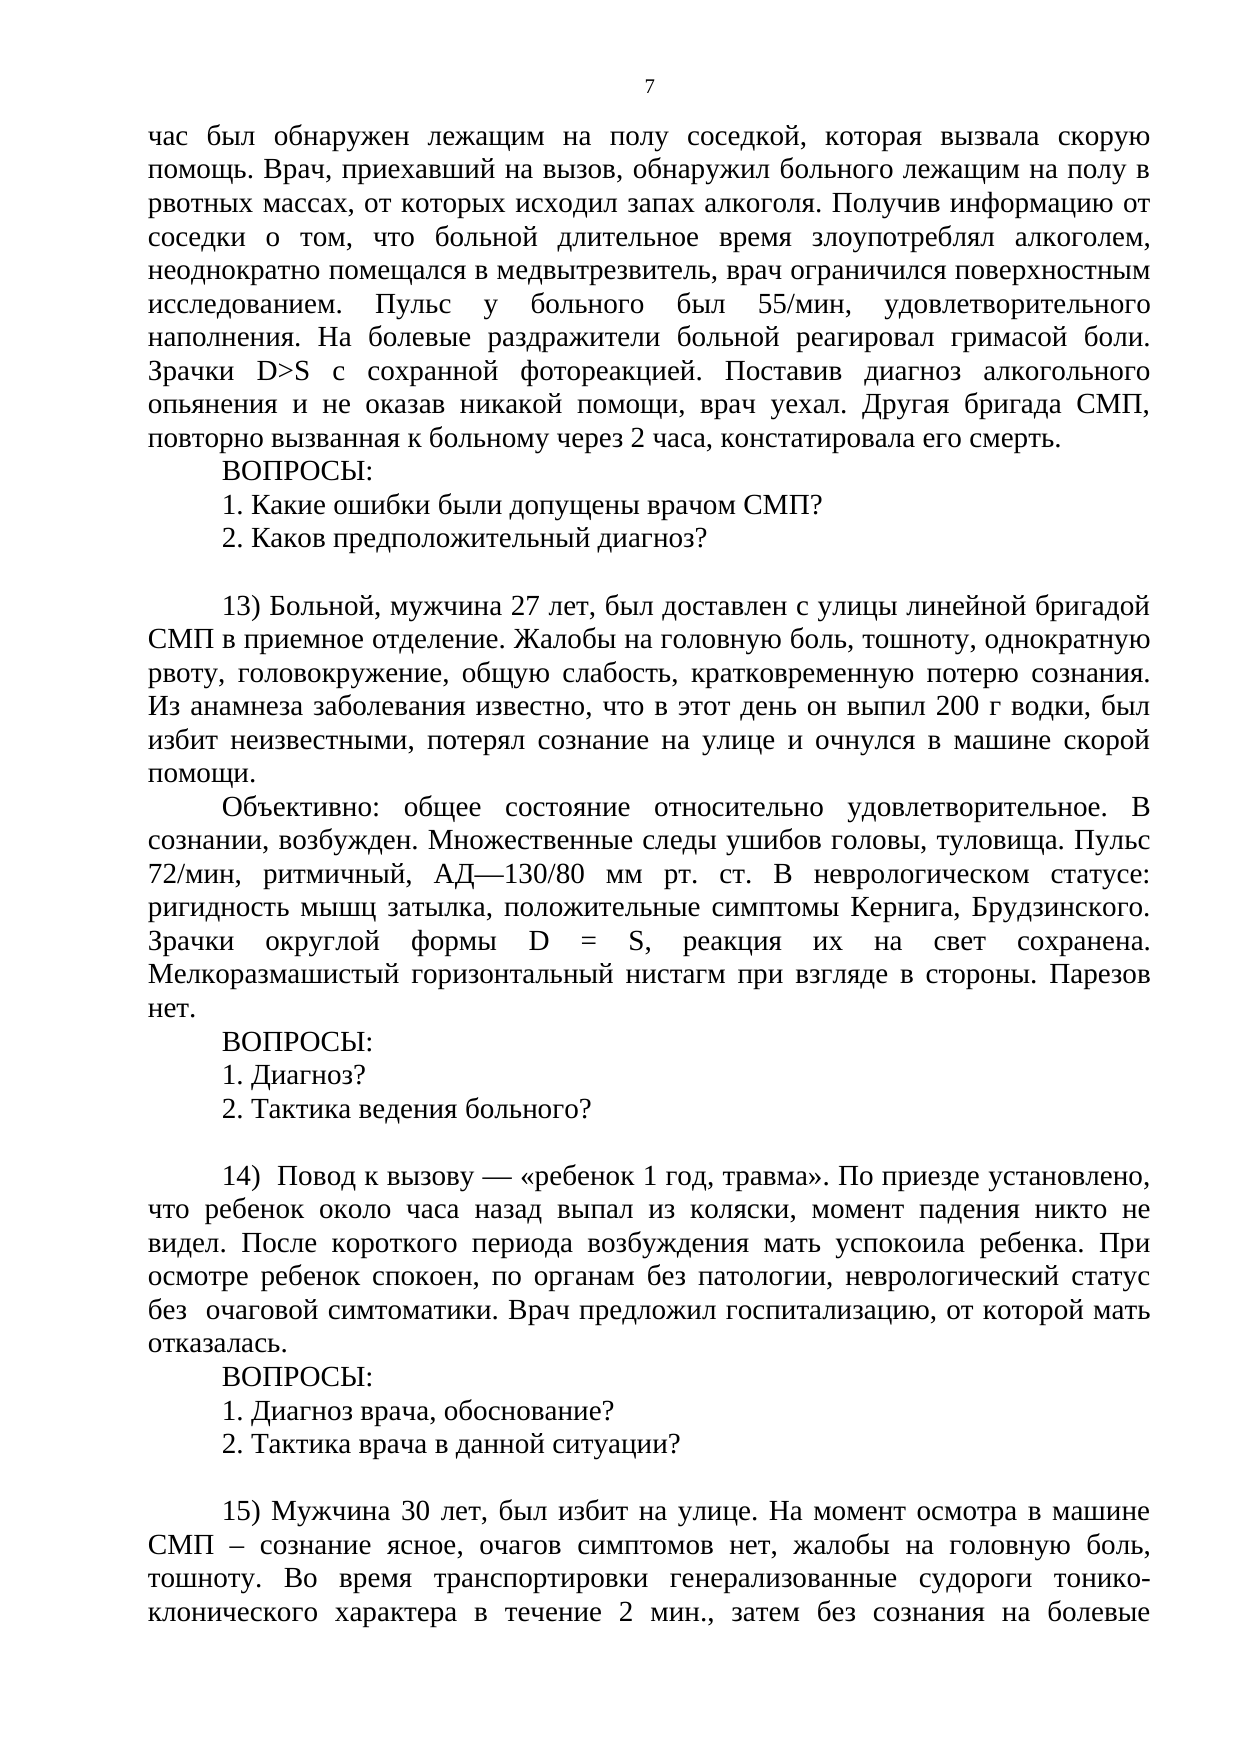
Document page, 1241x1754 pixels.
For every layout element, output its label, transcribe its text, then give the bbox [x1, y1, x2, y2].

text ВОПРОСЫ: [148, 1359, 1152, 1393]
text ВОПРОСЫ: [148, 453, 1152, 487]
text 14) Повод к вызову — «ребенок 1 год, травма». По приезде установлено, что ребенок около часа назад выпал из коляски, момент падения никто не видел. После короткого периода возбуждения мать успокоила ребенка. При осмотре ребенок спокоен, по органам без патологии, неврологический статус без очаговой симтоматики. Врач предложил госпитализацию, от которой мать отказалась. [148, 1158, 1152, 1359]
text ВОПРОСЫ: [148, 1024, 1152, 1057]
text 1. Диагноз врача, обоснование? [148, 1393, 1152, 1426]
text 1. Диагноз? [148, 1057, 1152, 1091]
text 2. Тактика врача в данной ситуации? [148, 1426, 1152, 1460]
text 1. Какие ошибки были допущены врачом СМП? [148, 487, 1152, 521]
text 13) Больной, мужчина 27 лет, был доставлен с улицы линейной бригадой СМП в приемное отделение. Жалобы на головную боль, тошноту, однократную рвоту, головокружение, общую слабость, кратковременную потерю сознания. Из анамнеза заболевания известно, что в этот день он выпил 200 г водки, был избит неизвестными, потерял сознание на улице и очнулся в машине скорой помощи. [148, 588, 1152, 789]
text Объективно: общее состояние относительно удовлетворительное. В сознании, возбужден. Множественные следы ушибов головы, туловища. Пульс 72/мин, ритмичный, АД—130/80 мм рт. ст. В неврологическом статусе: ригидность мышц затылка, положительные симптомы Кернига, Брудзинского. Зрачки округлой формы D = S, реакция их на свет сохранена. Мелкоразмашистый горизонтальный нистагм при взгляде в стороны. Парезов нет. [148, 789, 1152, 1024]
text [148, 118, 1152, 453]
text 2. Тактика ведения больного? [148, 1091, 1152, 1124]
text 2. Каков предположительный диагноз? [148, 521, 1152, 554]
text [148, 1493, 1152, 1627]
